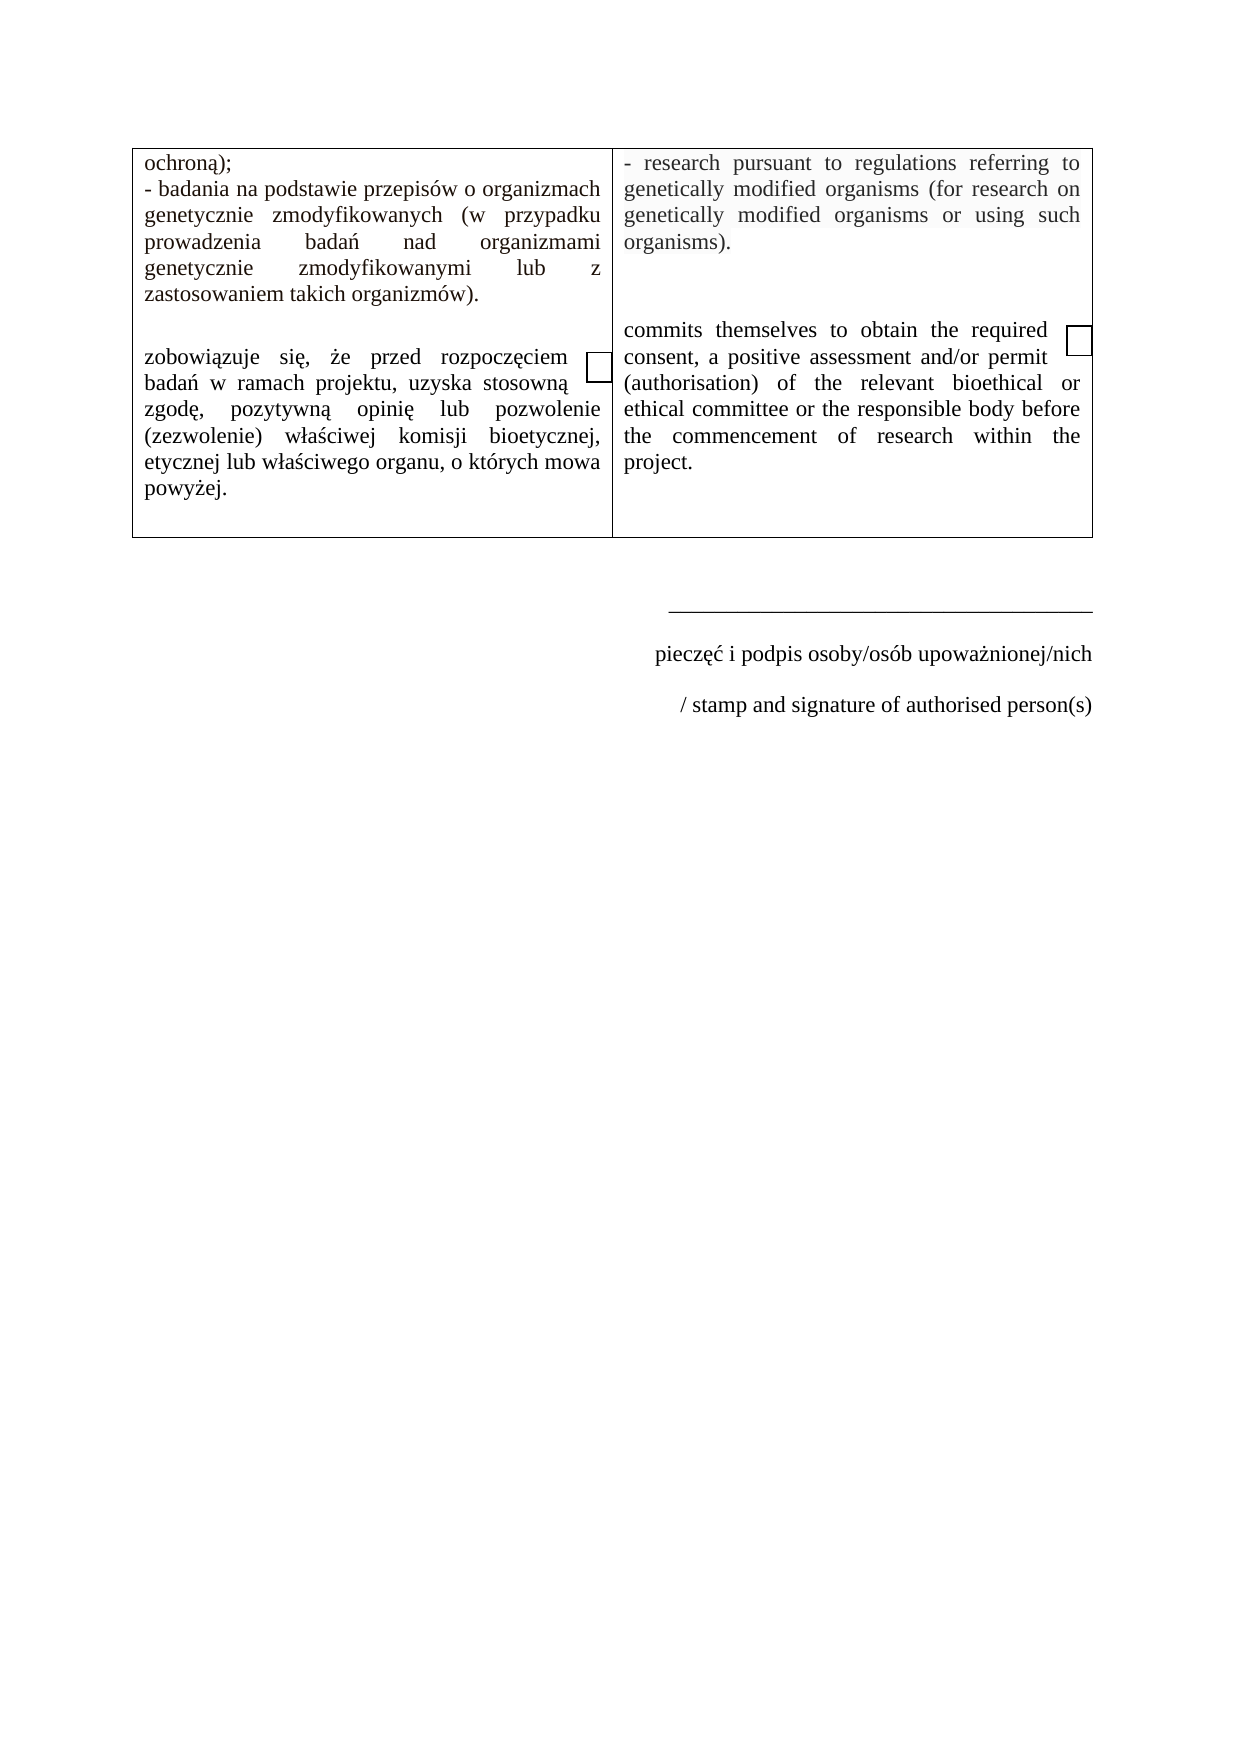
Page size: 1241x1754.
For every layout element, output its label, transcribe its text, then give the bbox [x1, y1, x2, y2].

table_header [133, 149, 612, 537]
list _____________________________________ [148, 589, 1093, 615]
list pieczęć i podpis osoby/osób upoważnionej/nich [148, 640, 1093, 666]
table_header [613, 149, 1092, 537]
list / stamp and signature of authorised person(s) [148, 691, 1093, 717]
